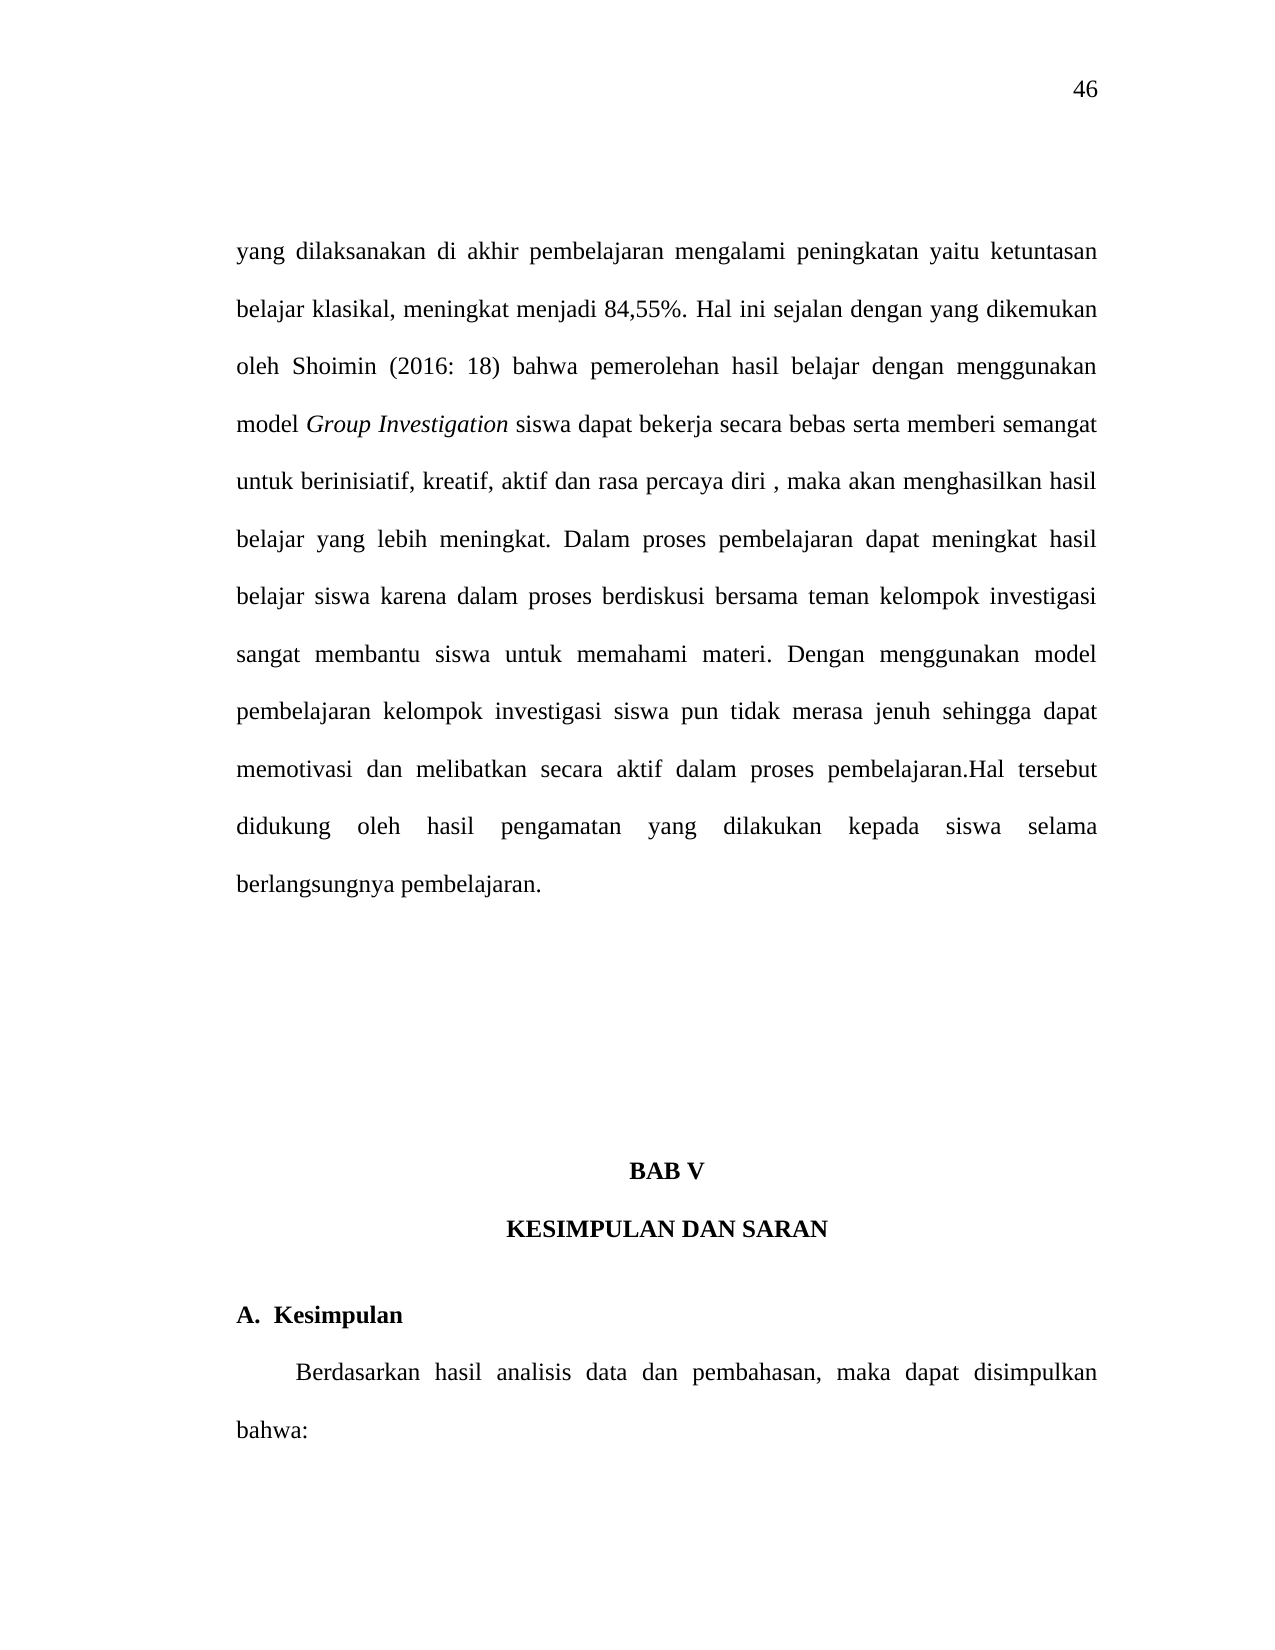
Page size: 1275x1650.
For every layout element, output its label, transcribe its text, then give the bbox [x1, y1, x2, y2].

text KESIMPULAN DAN SARAN [236, 1214, 1098, 1242]
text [236, 236, 1098, 897]
text Berdasarkan hasil analisis data dan pembahasan, maka dapat disimpulkan bahwa: [236, 1357, 1098, 1444]
list Kesimpulan [236, 1300, 1098, 1329]
text BAB V [236, 1156, 1098, 1185]
